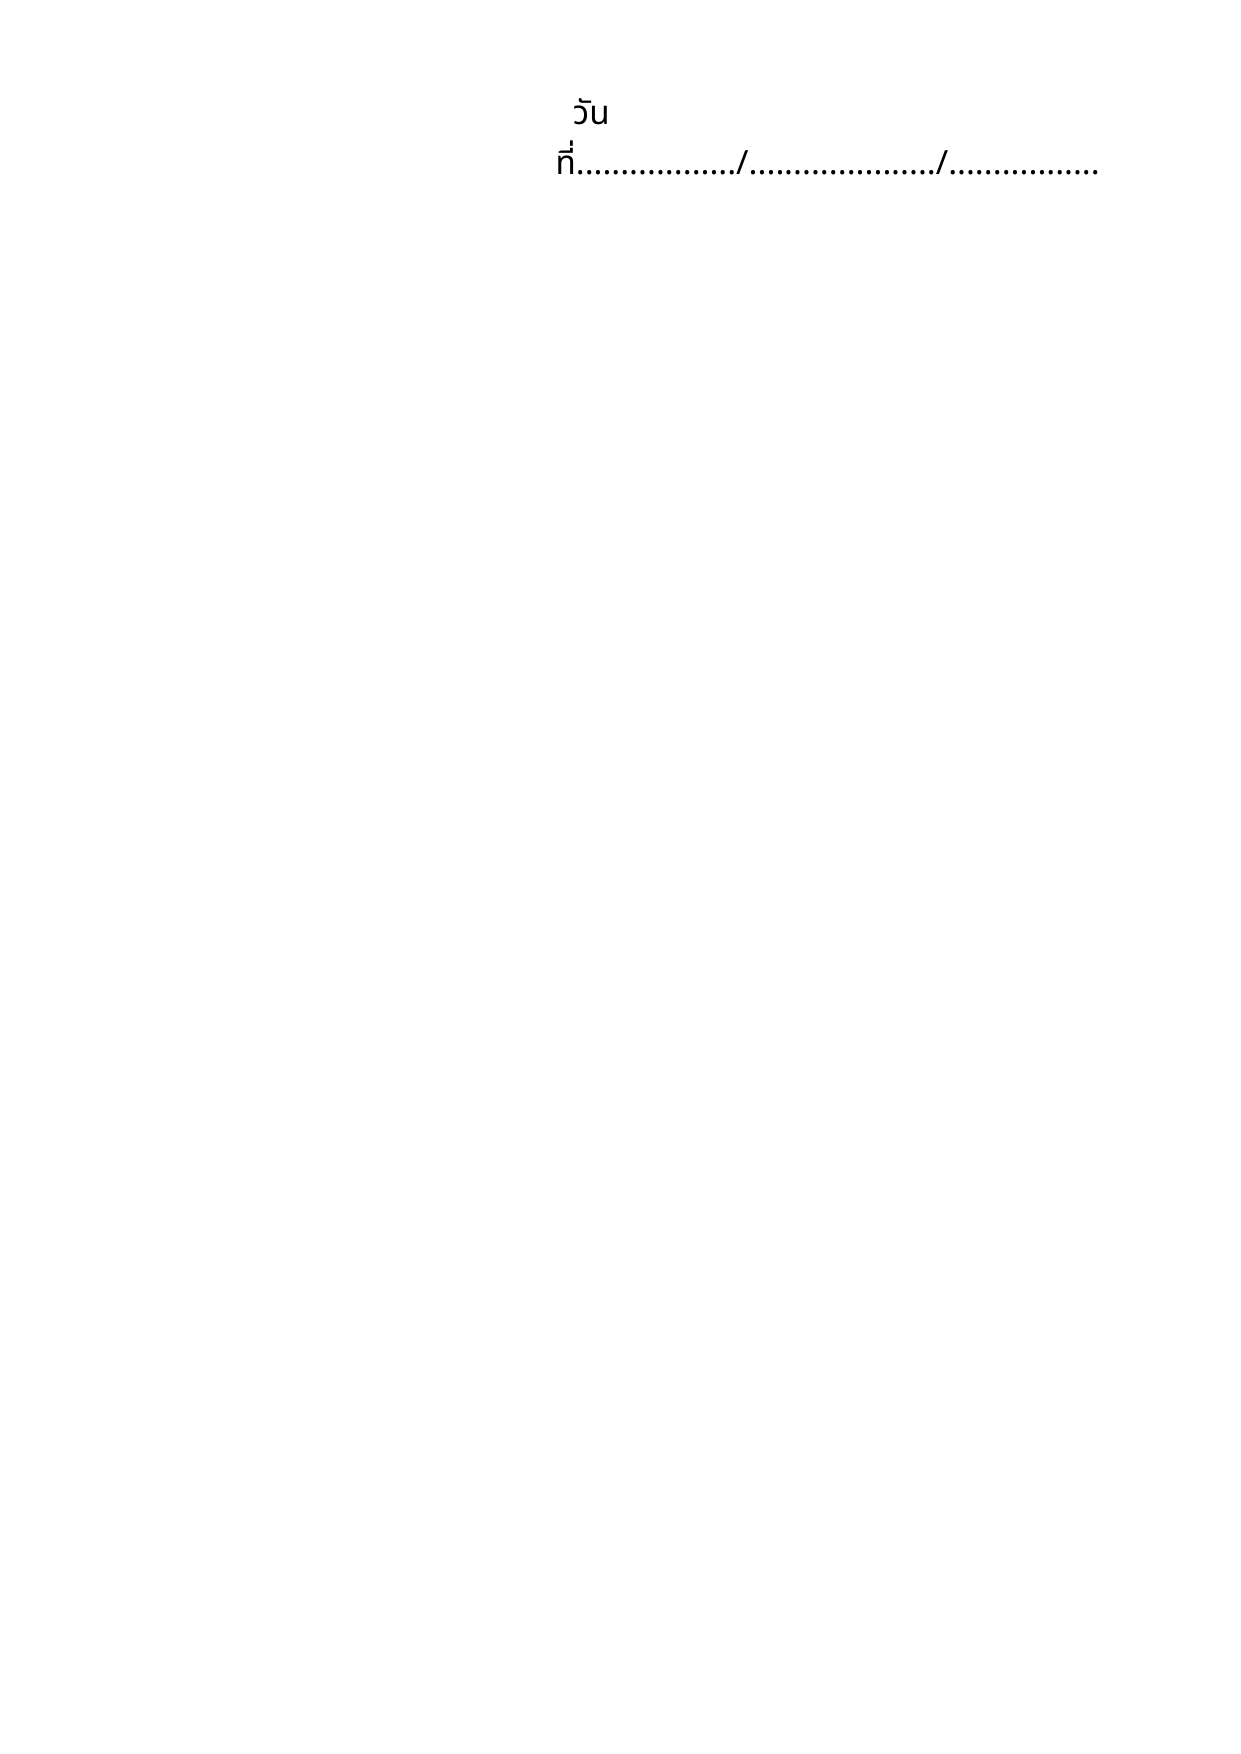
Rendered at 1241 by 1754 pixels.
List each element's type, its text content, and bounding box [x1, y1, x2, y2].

text วันที่................../...................../................. [555, 89, 1152, 190]
